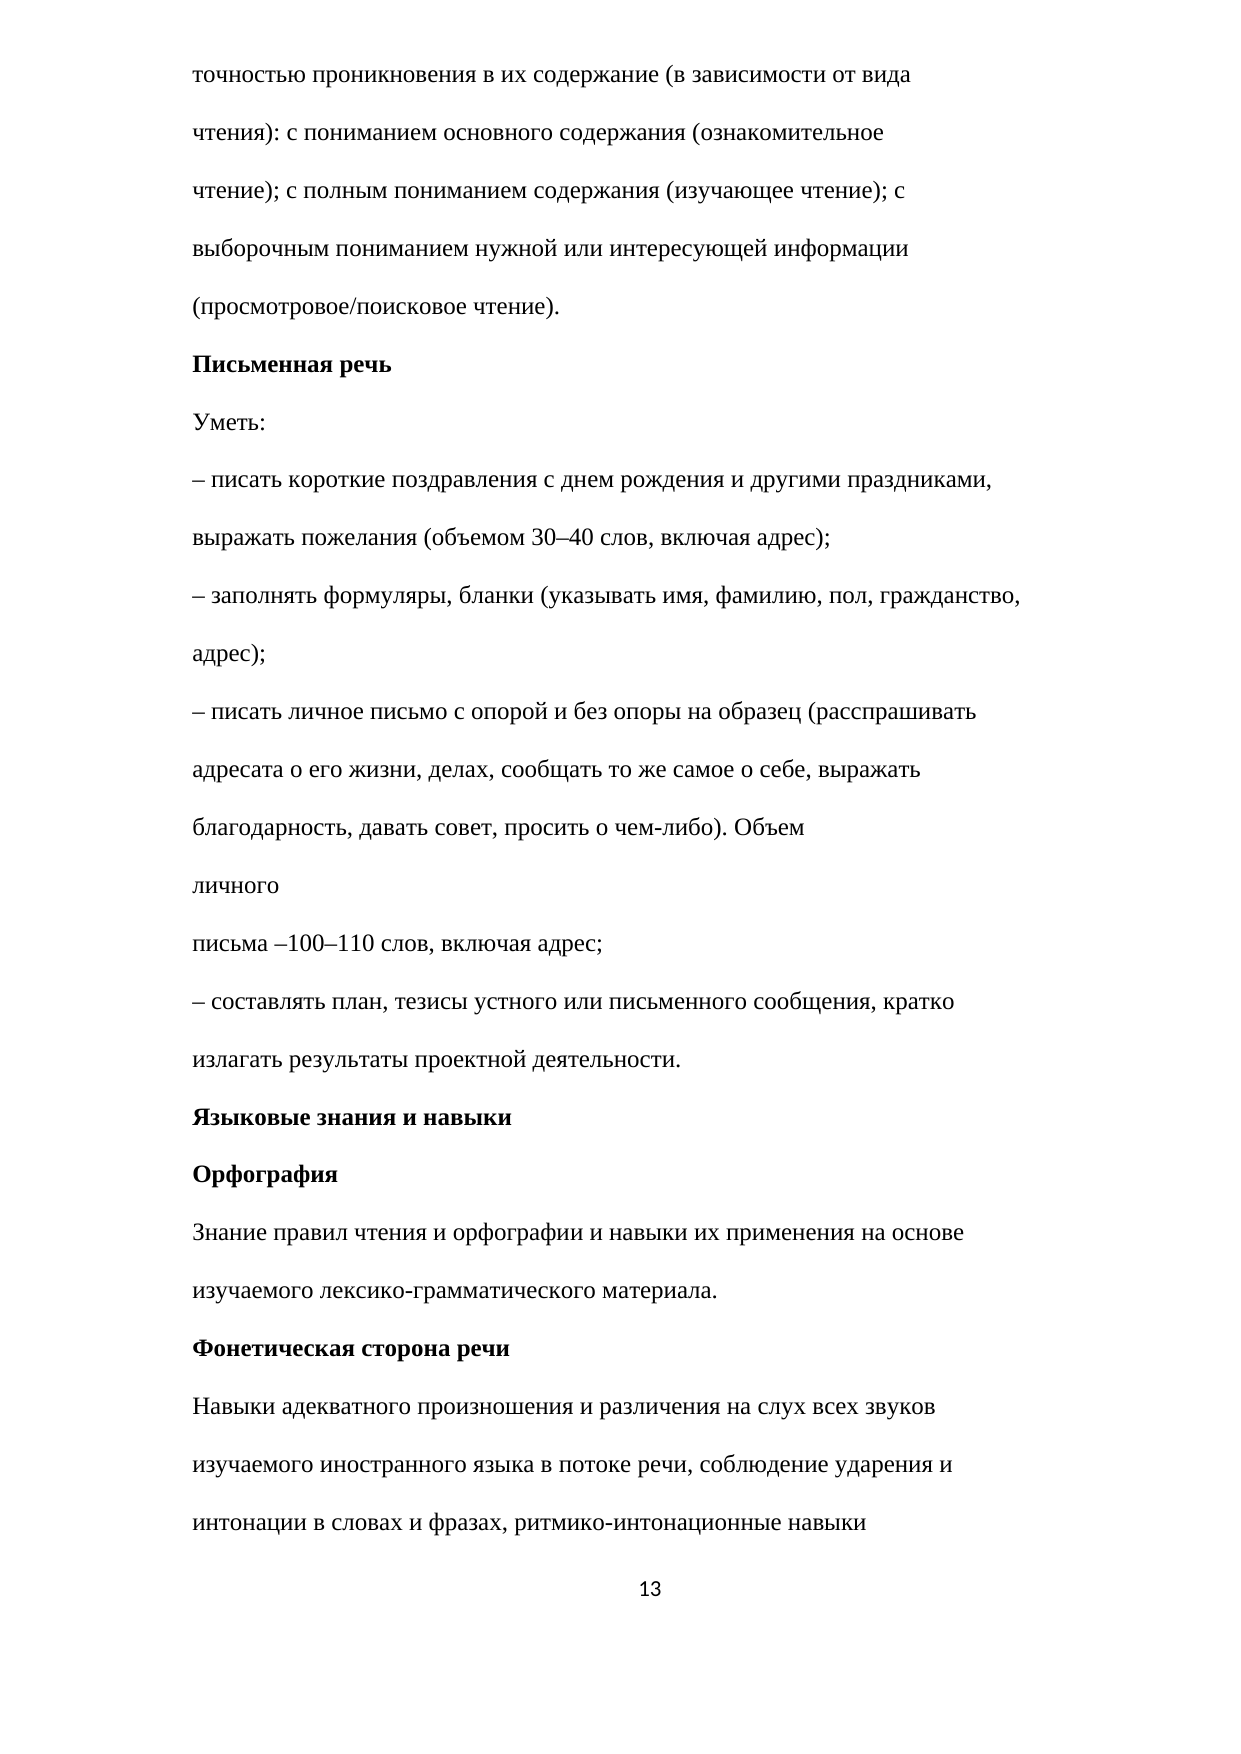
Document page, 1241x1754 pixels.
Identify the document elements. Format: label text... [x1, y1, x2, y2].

text Знание правил чтения и орфографии и навыки их применения на основе [118, 1217, 1181, 1246]
text излагать результаты проектной деятельности. [118, 1044, 1181, 1072]
text Навыки адекватного произношения и различения на слух всех звуков [118, 1391, 1181, 1420]
text Уметь: [118, 407, 1181, 435]
text – заполнять формуляры, бланки (указывать имя, фамилию, пол, гражданство, [118, 580, 1181, 609]
text – писать короткие поздравления с днем рождения и другими праздниками, [118, 464, 1181, 493]
text адресата о его жизни, делах, сообщать то же самое о себе, выражать [118, 754, 1181, 783]
text выражать пожелания (объемом 30–40 слов, включая адрес); [118, 522, 1181, 551]
text чтения): с пониманием основного содержания (ознакомительное [118, 117, 1181, 146]
text благодарность, давать совет, просить о чем-либо). Объем [118, 812, 1181, 841]
text личного [118, 870, 1181, 899]
text Орфография [118, 1159, 1181, 1188]
text изучаемого иностранного языка в потоке речи, соблюдение ударения и [118, 1449, 1181, 1478]
text изучаемого лексико-грамматического материала. [118, 1275, 1181, 1304]
text – писать личное письмо с опорой и без опоры на образец (расспрашивать [118, 696, 1181, 725]
text Фонетическая сторона речи [118, 1333, 1181, 1362]
text интонации в словах и фразах, ритмико-интонационные навыки [118, 1507, 1181, 1536]
text чтение); с полным пониманием содержания (изучающее чтение); с [118, 175, 1181, 204]
text Письменная речь [118, 349, 1181, 377]
text выборочным пониманием нужной или интересующей информации [118, 233, 1181, 262]
text Языковые знания и навыки [118, 1102, 1181, 1130]
text адрес); [118, 638, 1181, 667]
text – составлять план, тезисы устного или письменного сообщения, кратко [118, 986, 1181, 1014]
text письма –100–110 слов, включая адрес; [118, 928, 1181, 957]
text точностью проникновения в их содержание (в зависимости от вида [118, 59, 1181, 88]
text (просмотровое/поисковое чтение). [118, 291, 1181, 319]
